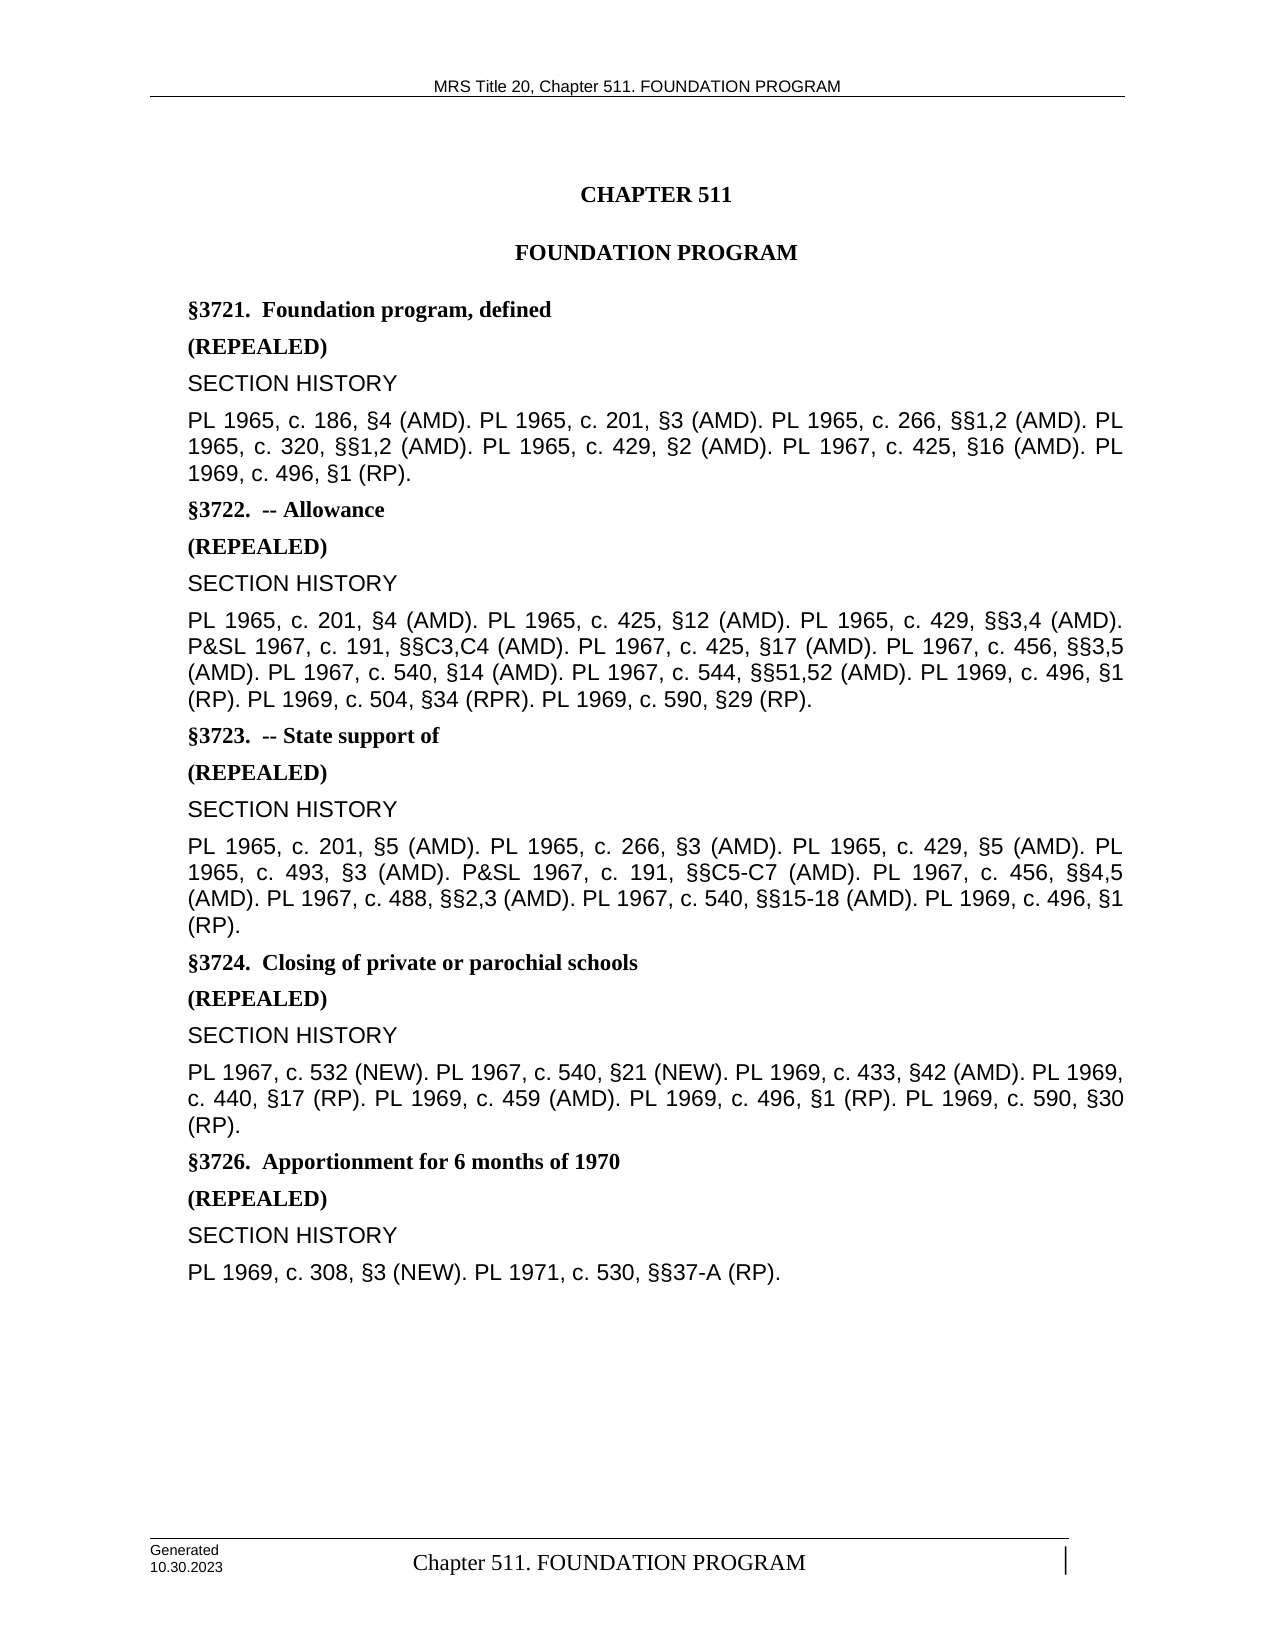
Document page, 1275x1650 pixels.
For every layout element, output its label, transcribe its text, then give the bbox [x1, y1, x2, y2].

text PL 1965, c. 201, §4 (AMD). PL 1965, c. 425, §12 (AMD). PL 1965, c. 429, §§3,4 (AMD). P&SL 1967, c. 191, §§C3,C4 (AMD). PL 1967, c. 425, §17 (AMD). PL 1967, c. 456, §§3,5 (AMD). PL 1967, c. 540, §14 (AMD). PL 1967, c. 544, §§51,52 (AMD). PL 1969, c. 496, §1 (RP). PL 1969, c. 504, §34 (RPR). PL 1969, c. 590, §29 (RP). [187, 607, 1125, 712]
text §3726. Apportionment for 6 months of 1970 [187, 1148, 1125, 1175]
text PL 1965, c. 186, §4 (AMD). PL 1965, c. 201, §3 (AMD). PL 1965, c. 266, §§1,2 (AMD). PL 1965, c. 320, §§1,2 (AMD). PL 1965, c. 429, §2 (AMD). PL 1967, c. 425, §16 (AMD). PL 1969, c. 496, §1 (RP). [187, 407, 1125, 486]
text SECTION HISTORY [187, 796, 1125, 822]
text §3721. Foundation program, defined [187, 296, 1125, 323]
text PL 1965, c. 201, §5 (AMD). PL 1965, c. 266, §3 (AMD). PL 1965, c. 429, §5 (AMD). PL 1965, c. 493, §3 (AMD). P&SL 1967, c. 191, §§C5-C7 (AMD). PL 1967, c. 456, §§4,5 (AMD). PL 1967, c. 488, §§2,3 (AMD). PL 1967, c. 540, §§15-18 (AMD). PL 1969, c. 496, §1 (RP). [187, 833, 1125, 938]
text FOUNDATION PROGRAM [187, 239, 1125, 265]
text §3724. Closing of private or parochial schools [187, 948, 1125, 975]
text SECTION HISTORY [187, 370, 1125, 396]
text SECTION HISTORY [187, 1022, 1125, 1048]
text (REPEALED) [187, 333, 1125, 359]
text (REPEALED) [187, 759, 1125, 786]
text SECTION HISTORY [187, 1222, 1125, 1248]
text (REPEALED) [187, 533, 1125, 559]
text PL 1969, c. 308, §3 (NEW). PL 1971, c. 530, §§37-A (RP). [187, 1259, 1125, 1285]
text (REPEALED) [187, 1185, 1125, 1211]
text SECTION HISTORY [187, 570, 1125, 596]
text (REPEALED) [187, 985, 1125, 1012]
text CHAPTER 511 [187, 181, 1125, 208]
text §3722. -- Allowance [187, 496, 1125, 523]
text §3723. -- State support of [187, 722, 1125, 749]
text PL 1967, c. 532 (NEW). PL 1967, c. 540, §21 (NEW). PL 1969, c. 433, §42 (AMD). PL 1969, c. 440, §17 (RP). PL 1969, c. 459 (AMD). PL 1969, c. 496, §1 (RP). PL 1969, c. 590, §30 (RP). [187, 1059, 1125, 1138]
